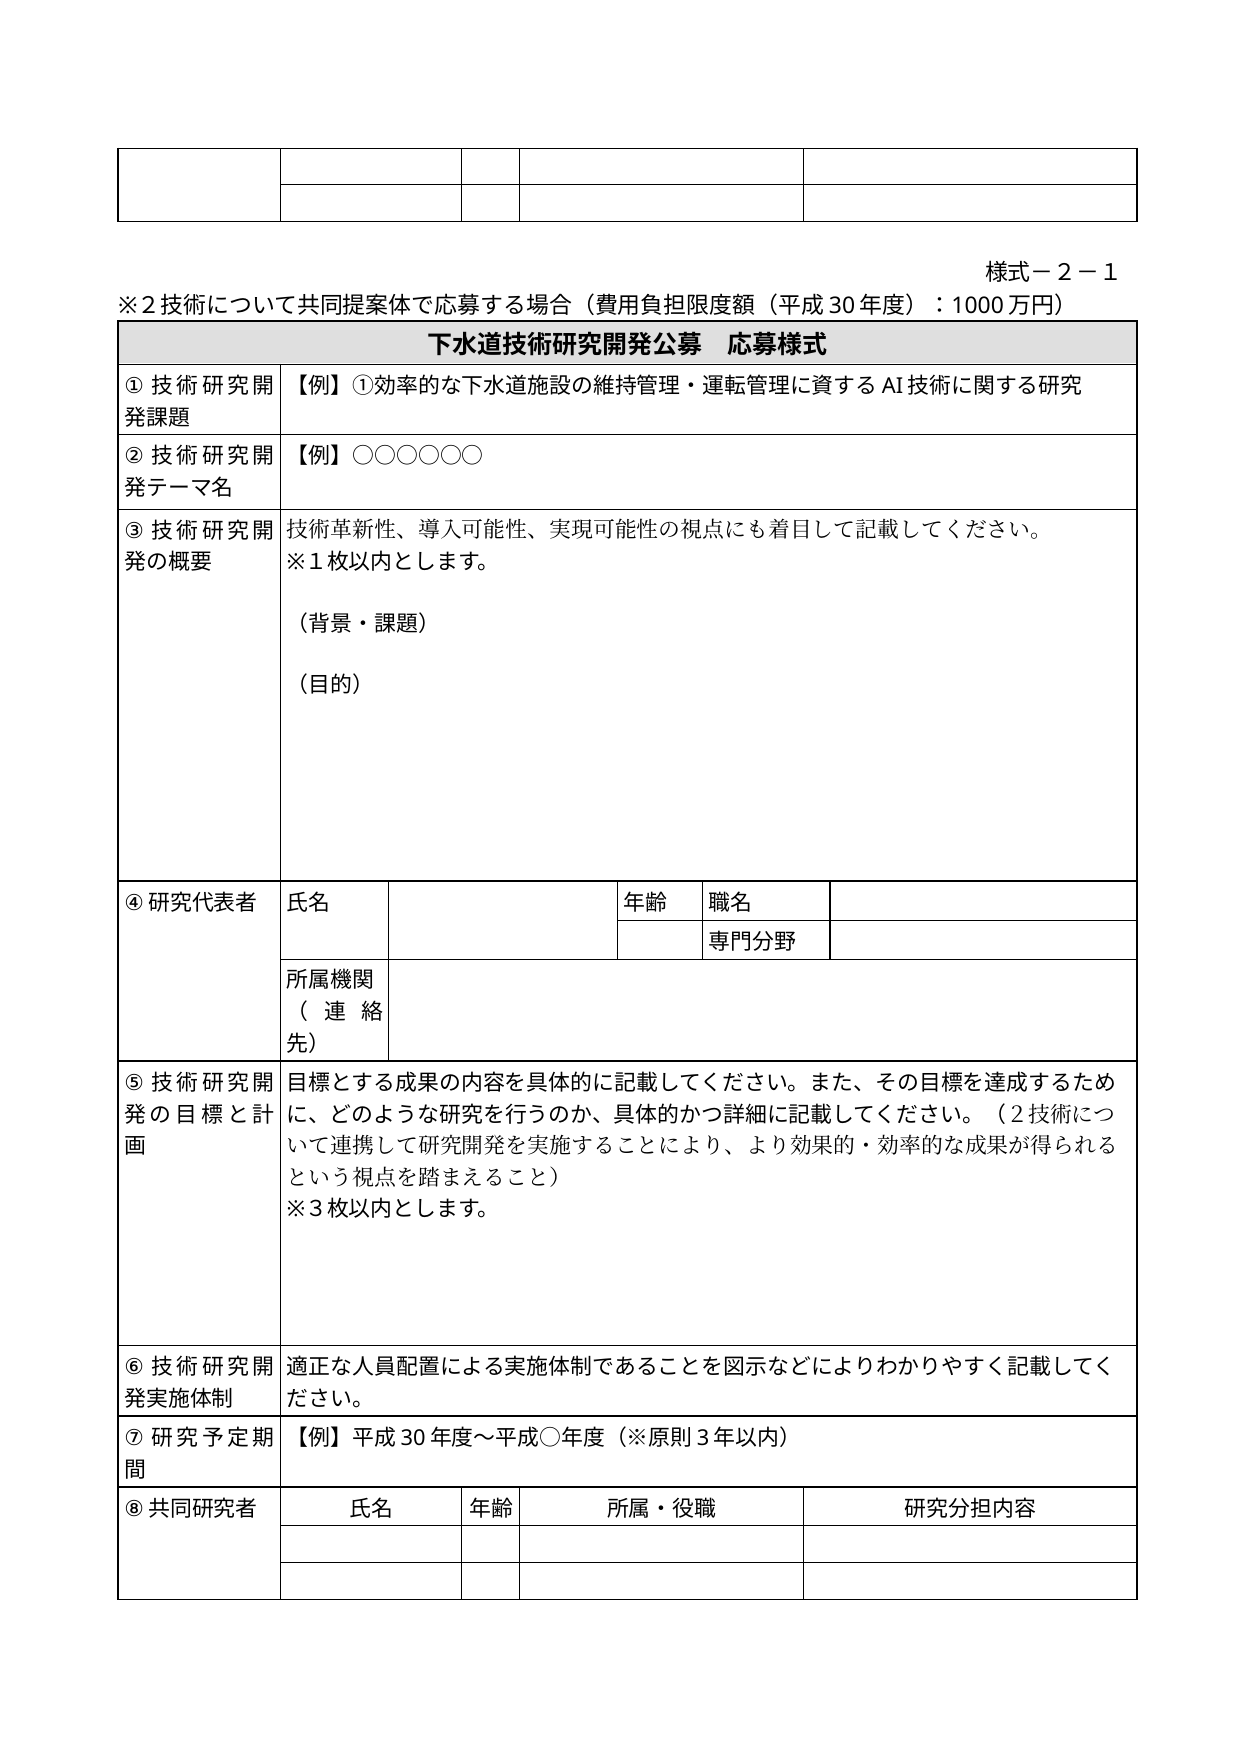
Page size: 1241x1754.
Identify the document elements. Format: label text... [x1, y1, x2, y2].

table_cell [462, 1563, 519, 1598]
table_cell 【例】○○○○○○ [281, 435, 1136, 509]
table_cell [389, 960, 1136, 1060]
table_cell 氏名 [281, 882, 388, 958]
table_cell 年齢 [462, 1488, 519, 1525]
table_cell 目標とする成果の内容を具体的に記載してください。また、その目標を達成するために、どのような研究を行うのか、具体的かつ詳細に記載してください。（２技術について連携して研究開発を実施することにより、より効果的・効率的な成果が得られるという視点を踏まえること） ※３枚以内とします。 [281, 1062, 1136, 1345]
table_cell 【例】①効率的な下水道施設の維持管理・運転管理に資するAI技術に関する研究 [281, 365, 1136, 434]
table_cell ②技術研究開発テーマ名 [119, 435, 280, 509]
table_cell [520, 185, 803, 221]
table_cell [281, 1563, 461, 1598]
table_cell [520, 1563, 803, 1598]
table_cell [831, 882, 1136, 919]
table_cell 所属機関 （連絡先） [281, 960, 388, 1060]
text 様式－２－１ [118, 253, 1122, 287]
table_cell ⑦研究予定期間 [119, 1417, 280, 1486]
table_cell 年齢 [618, 882, 702, 919]
text ※２技術について共同提案体で応募する場合（費用負担限度額（平成30年度）：1000万円） [118, 287, 1122, 320]
table_cell ④研究代表者 [119, 882, 280, 1060]
table_cell ⑥技術研究開発実施体制 [119, 1346, 280, 1415]
table_cell [281, 1526, 461, 1562]
table_cell 【例】平成30年度～平成○年度（※原則3年以内） [281, 1417, 1136, 1486]
table_cell 技術革新性、導入可能性、実現可能性の視点にも着目して記載してください。 ※１枚以内とします。 （背景・課題） （目的） [281, 510, 1136, 880]
table_cell [462, 185, 519, 221]
table_cell [831, 921, 1136, 958]
table_cell 専門分野 [703, 921, 829, 958]
table_cell [520, 1526, 803, 1562]
table_cell [281, 149, 461, 184]
table_cell ⑧共同研究者 [119, 1488, 280, 1598]
table_cell 所属・役職 [520, 1488, 803, 1525]
table_cell ①技術研究開発課題 [119, 365, 280, 434]
table_cell [520, 149, 803, 184]
table_cell [804, 1563, 1136, 1598]
table_cell 職名 [703, 882, 829, 919]
table_header 下水道技術研究開発公募 応募様式 [119, 322, 1136, 363]
table_cell 氏名 [281, 1488, 461, 1525]
table_cell [281, 185, 461, 221]
table_cell [804, 149, 1136, 184]
table_cell ③技術研究開発の概要 [119, 510, 280, 880]
table_cell [804, 1526, 1136, 1562]
table_cell 研究分担内容 [804, 1488, 1136, 1525]
table_cell [462, 1526, 519, 1562]
table_cell [389, 882, 617, 958]
table_cell [462, 149, 519, 184]
table_cell [804, 185, 1136, 221]
table_cell [618, 921, 702, 958]
table_cell ⑤技術研究開発の目標と計画 [119, 1062, 280, 1345]
table_cell 適正な人員配置による実施体制であることを図示などによりわかりやすく記載してください。 [281, 1346, 1136, 1415]
